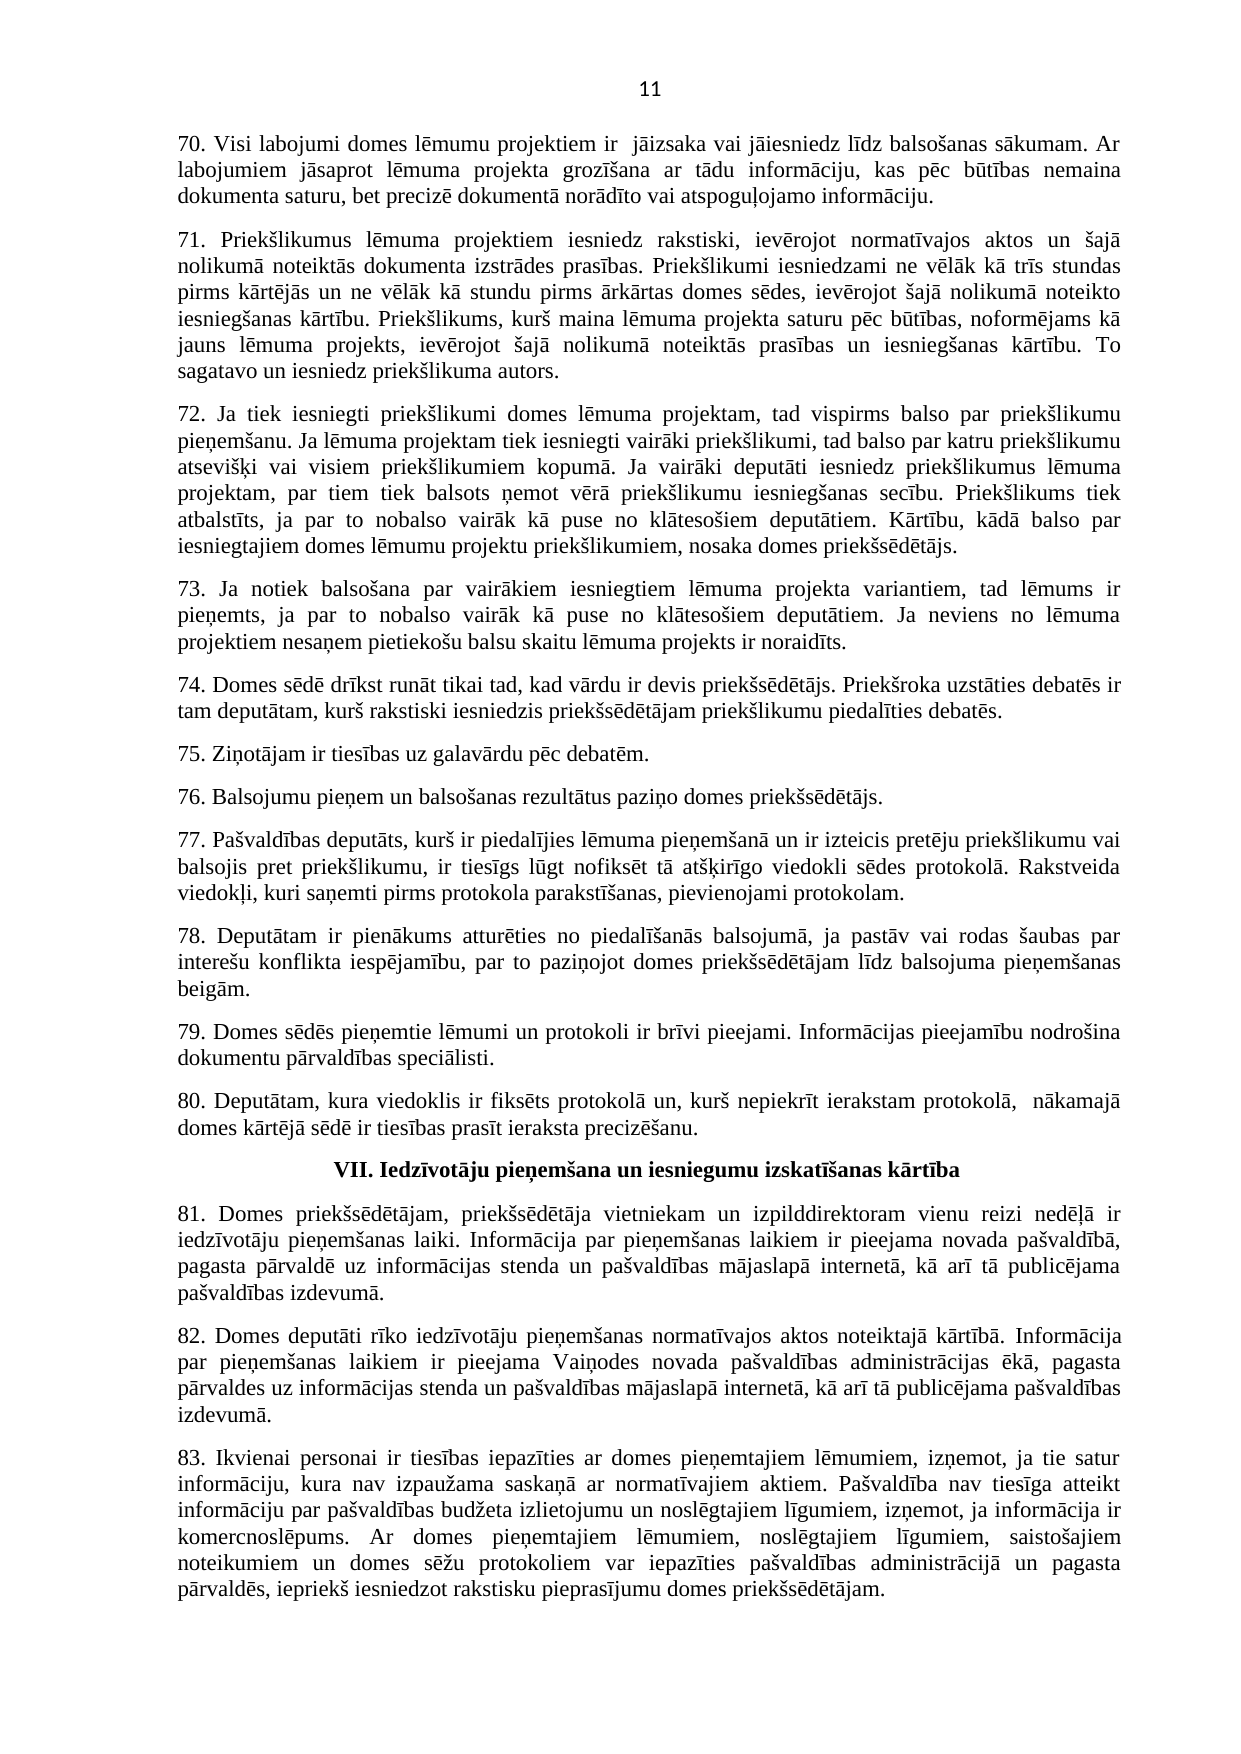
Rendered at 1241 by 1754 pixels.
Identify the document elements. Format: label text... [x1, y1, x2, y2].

text VII. Iedzīvotāju pieņemšana un iesniegumu izskatīšanas kārtība [177, 1157, 1122, 1183]
text 76. Balsojumu pieņem un balsošanas rezultātus paziņo domes priekšsēdētājs. [177, 783, 1122, 810]
text 73. Ja notiek balsošana par vairākiem iesniegtiem lēmuma projekta variantiem, tad lēmums ir pieņemts, ja par to nobalso vairāk kā puse no klātesošiem deputātiem. Ja neviens no lēmuma projektiem nesaņem pietiekošu balsu skaitu lēmuma projekts ir noraidīts. [177, 575, 1122, 654]
text 71. Priekšlikumus lēmuma projektiem iesniedz rakstiski, ievērojot normatīvajos aktos un šajā nolikumā noteiktās dokumenta izstrādes prasības. Priekšlikumi iesniedzami ne vēlāk kā trīs stundas pirms kārtējās un ne vēlāk kā stundu pirms ārkārtas domes sēdes, ievērojot šajā nolikumā noteikto iesniegšanas kārtību. Priekšlikums, kurš maina lēmuma projekta saturu pēc būtības, noformējams kā jauns lēmuma projekts, ievērojot šajā nolikumā noteiktās prasības un iesniegšanas kārtību. To sagatavo un iesniedz priekšlikuma autors. [177, 226, 1122, 384]
text 74. Domes sēdē drīkst runāt tikai tad, kad vārdu ir devis priekšsēdētājs. Priekšroka uzstāties debatēs ir tam deputātam, kurš rakstiski iesniedzis priekšsēdētājam priekšlikumu piedalīties debatēs. [177, 671, 1122, 724]
text 75. Ziņotājam ir tiesības uz galavārdu pēc debatēm. [177, 740, 1122, 767]
text 79. Domes sēdēs pieņemtie lēmumi un protokoli ir brīvi pieejami. Informācijas pieejamību nodrošina dokumentu pārvaldības speciālisti. [177, 1018, 1122, 1071]
text 81. Domes priekšsēdētājam, priekšsēdētāja vietniekam un izpilddirektoram vienu reizi nedēļā ir iedzīvotāju pieņemšanas laiki. Informācija par pieņemšanas laikiem ir pieejama novada pašvaldībā, pagasta pārvaldē uz informācijas stenda un pašvaldības mājaslapā internetā, kā arī tā publicējama pašvaldības izdevumā. [177, 1199, 1122, 1305]
text 82. Domes deputāti rīko iedzīvotāju pieņemšanas normatīvajos aktos noteiktajā kārtībā. Informācija par pieņemšanas laikiem ir pieejama Vaiņodes novada pašvaldības administrācijas ēkā, pagasta pārvaldes uz informācijas stenda un pašvaldības mājaslapā internetā, kā arī tā publicējama pašvaldības izdevumā. [177, 1322, 1122, 1427]
text 83. Ikvienai personai ir tiesības iepazīties ar domes pieņemtajiem lēmumiem, izņemot, ja tie satur informāciju, kura nav izpaužama saskaņā ar normatīvajiem aktiem. Pašvaldība nav tiesīga atteikt informāciju par pašvaldības budžeta izlietojumu un noslēgtajiem līgumiem, izņemot, ja informācija ir komercnoslēpums. Ar domes pieņemtajiem lēmumiem, noslēgtajiem līgumiem, saistošajiem noteikumiem un domes sēžu protokoliem var iepazīties pašvaldības administrācijā un pagasta pārvaldēs, iepriekš iesniedzot rakstisku pieprasījumu domes priekšsēdētājam. [177, 1444, 1122, 1602]
text 80. Deputātam, kura viedoklis ir fiksēts protokolā un, kurš nepiekrīt ierakstam protokolā, nākamajā domes kārtējā sēdē ir tiesības prasīt ieraksta precizēšanu. [177, 1087, 1122, 1140]
text 78. Deputātam ir pienākums atturēties no piedalīšanās balsojumā, ja pastāv vai rodas šaubas par interešu konflikta iespējamību, par to paziņojot domes priekšsēdētājam līdz balsojuma pieņemšanas beigām. [177, 922, 1122, 1001]
text 70. Visi labojumi domes lēmumu projektiem ir jāizsaka vai jāiesniedz līdz balsošanas sākumam. Ar labojumiem jāsaprot lēmuma projekta grozīšana ar tādu informāciju, kas pēc būtības nemaina dokumenta saturu, bet precizē dokumentā norādīto vai atspoguļojamo informāciju. [177, 130, 1122, 209]
text 72. Ja tiek iesniegti priekšlikumi domes lēmuma projektam, tad vispirms balso par priekšlikumu pieņemšanu. Ja lēmuma projektam tiek iesniegti vairāki priekšlikumi, tad balso par katru priekšlikumu atsevišķi vai visiem priekšlikumiem kopumā. Ja vairāki deputāti iesniedz priekšlikumus lēmuma projektam, par tiem tiek balsots ņemot vērā priekšlikumu iesniegšanas secību. Priekšlikums tiek atbalstīts, ja par to nobalso vairāk kā puse no klātesošiem deputātiem. Kārtību, kādā balso par iesniegtajiem domes lēmumu projektu priekšlikumiem, nosaka domes priekšsēdētājs. [177, 400, 1122, 558]
text 77. Pašvaldības deputāts, kurš ir piedalījies lēmuma pieņemšanā un ir izteicis pretēju priekšlikumu vai balsojis pret priekšlikumu, ir tiesīgs lūgt nofiksēt tā atšķirīgo viedokli sēdes protokolā. Rakstveida viedokļi, kuri saņemti pirms protokola parakstīšanas, pievienojami protokolam. [177, 826, 1122, 905]
